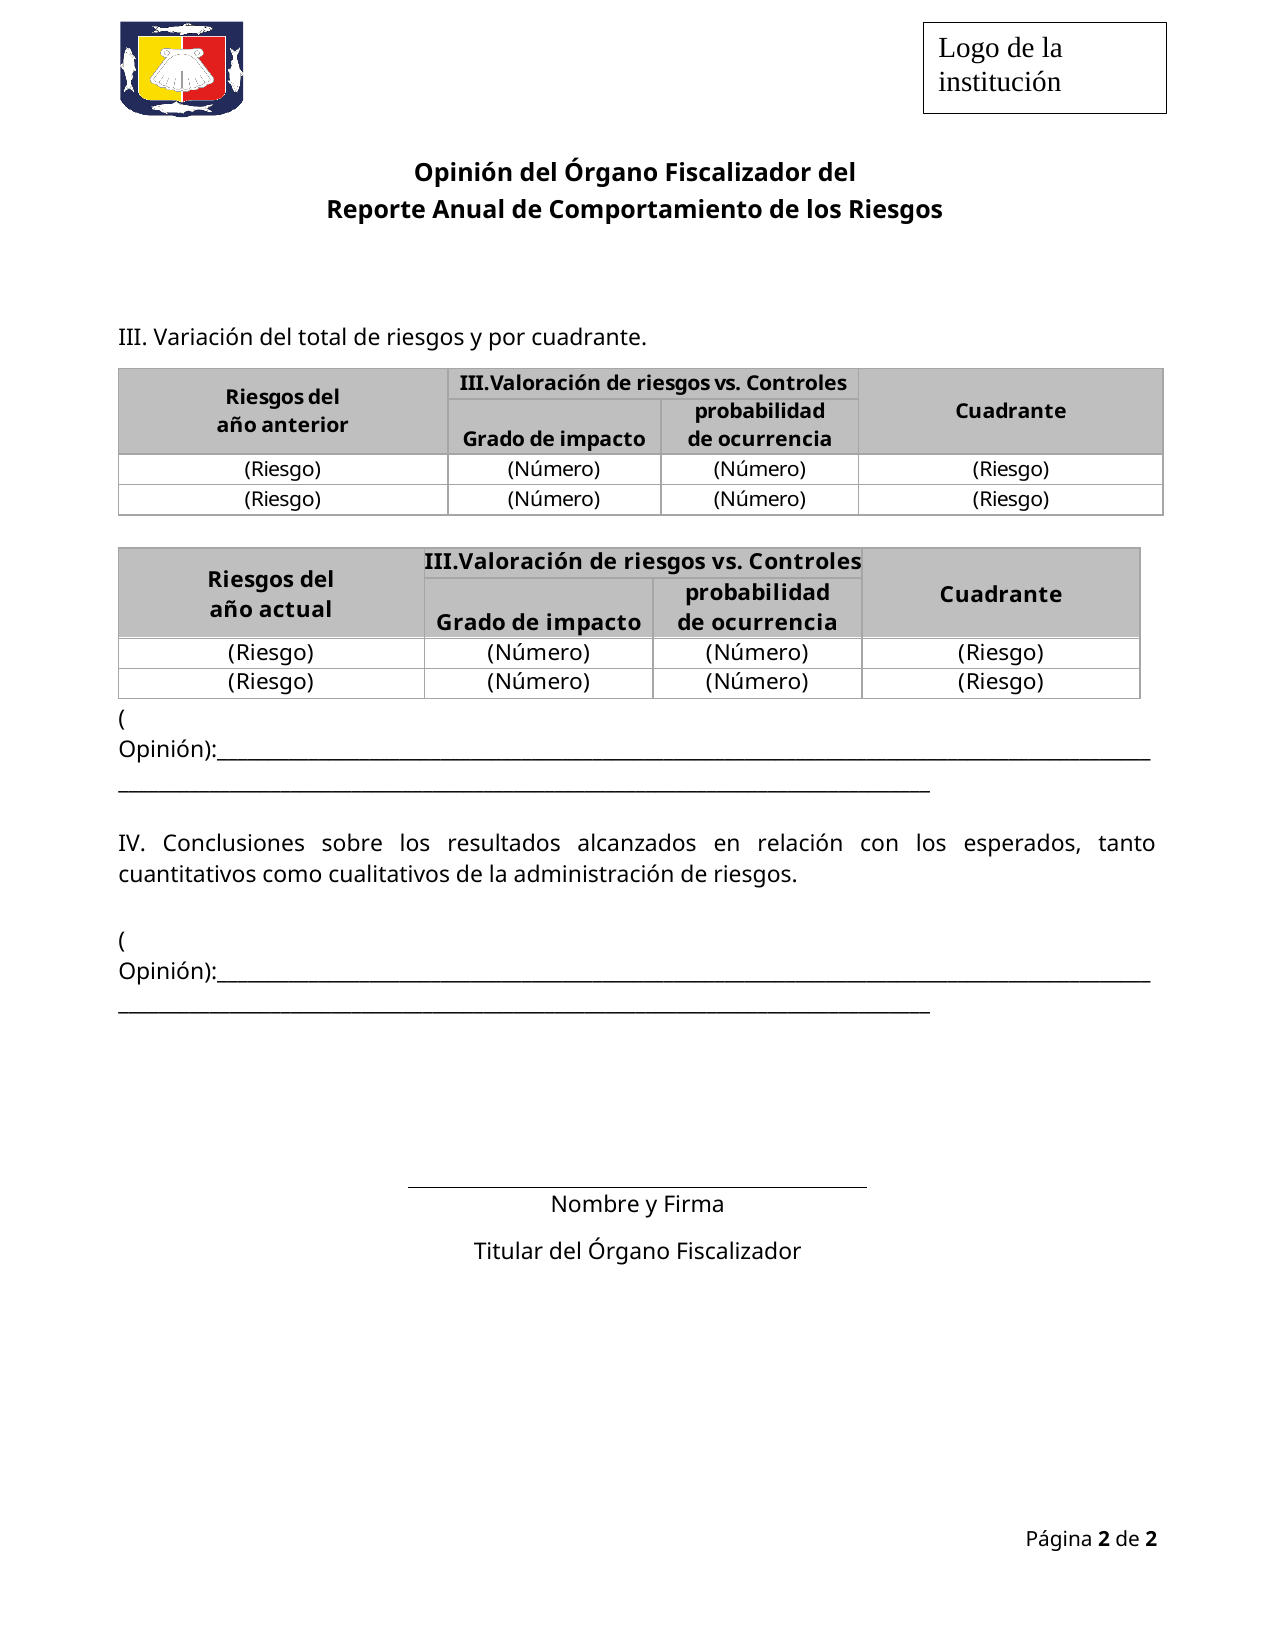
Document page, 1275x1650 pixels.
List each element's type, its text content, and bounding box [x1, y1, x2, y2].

text IV. Conclusiones sobre los resultados alcanzados en relación con los esperados, tanto cuantitativos como cualitativos de la administración de riesgos. [118, 827, 1157, 889]
table_header Nombre y Firma Titular del Órgano Fiscalizador [408, 1188, 867, 1278]
picture [118, 21, 243, 116]
text III. Variación del total de riesgos y por cuadrante. [118, 321, 1157, 352]
text (Opinión):____________________________________________________________________________________________________________________________________________________________________________ [118, 924, 1157, 1017]
text (Opinión):____________________________________________________________________________________________________________________________________________________________________________ [118, 548, 1157, 796]
